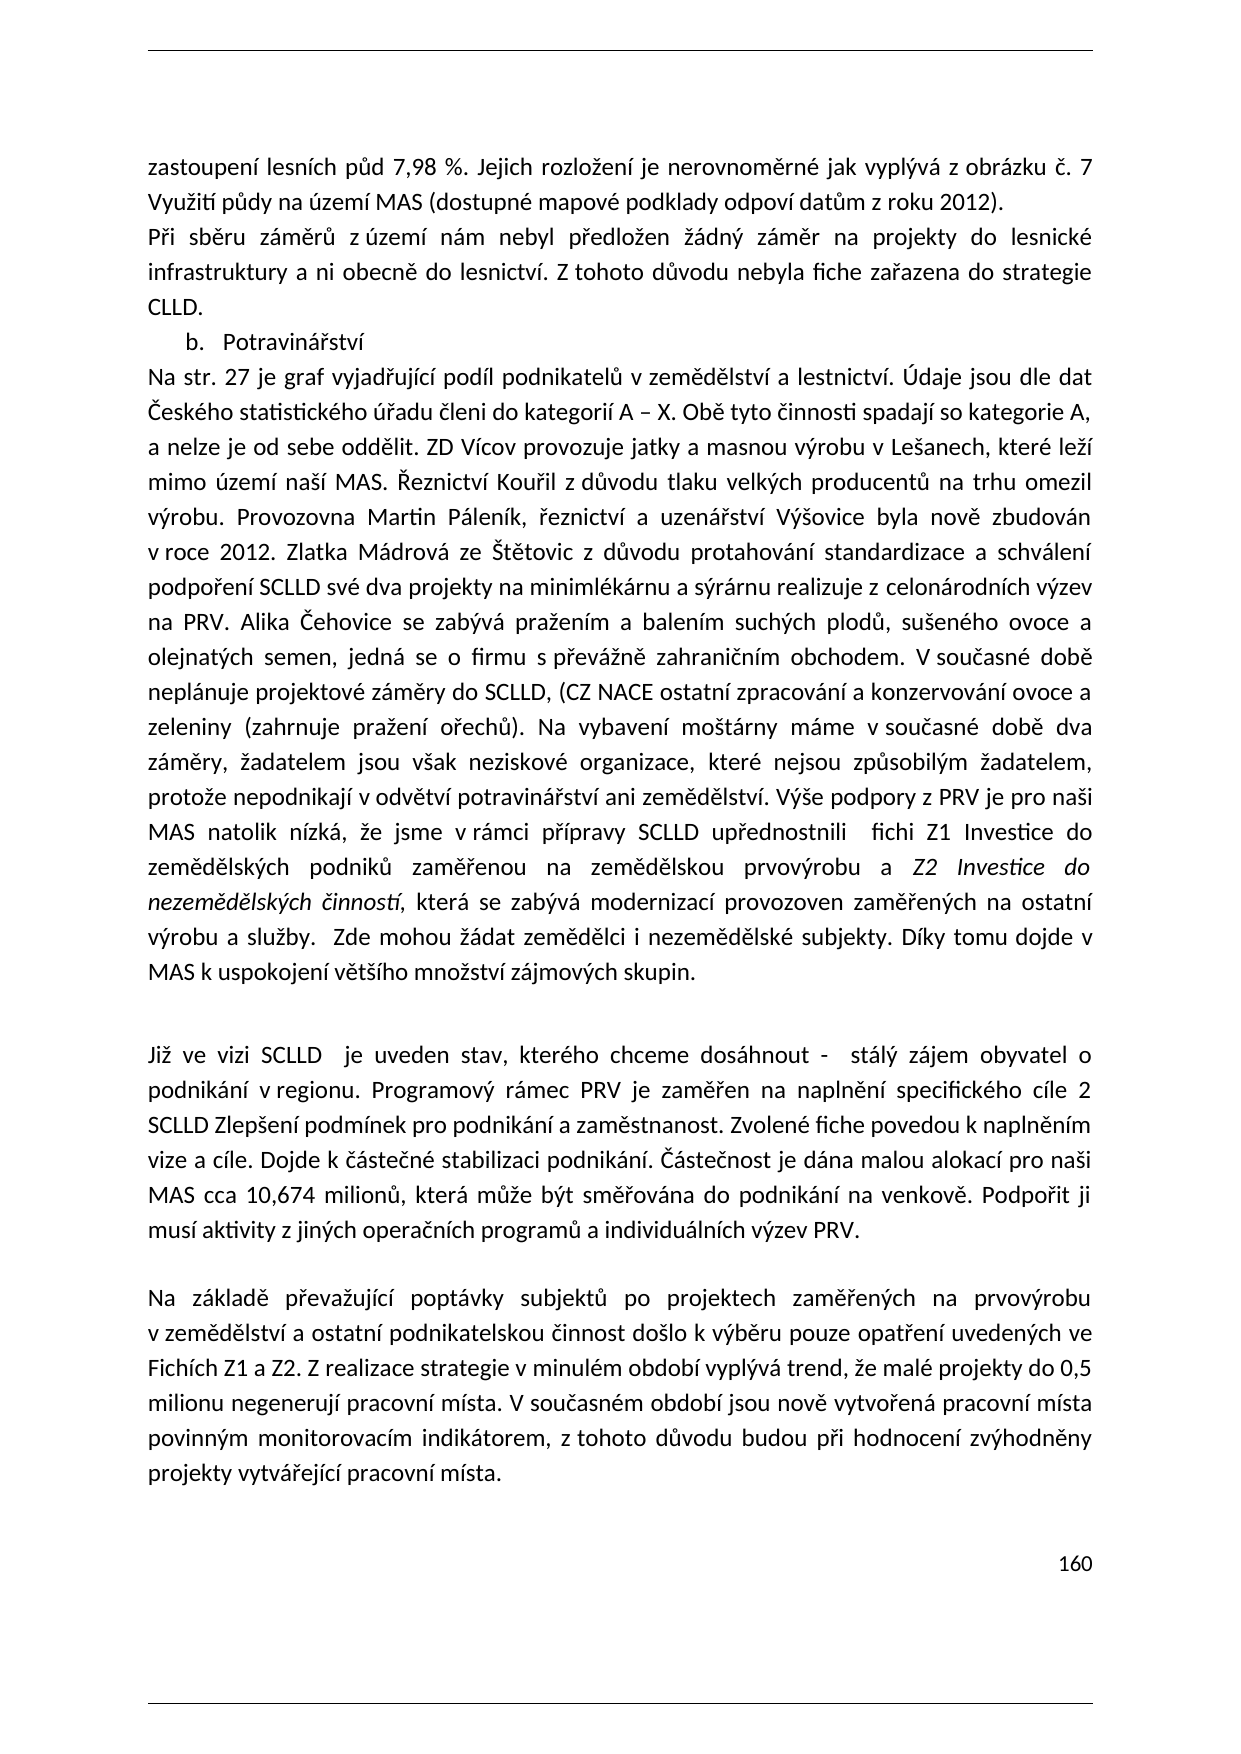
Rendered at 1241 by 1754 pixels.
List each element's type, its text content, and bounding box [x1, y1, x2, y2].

text Již ve vizi SCLLD je uveden stav, kterého chceme dosáhnout - stálý zájem obyvatel o podnikání v regionu. Programový rámec PRV je zaměřen na naplnění specifického cíle 2 SCLLD Zlepšení podmínek pro podnikání a zaměstnanost. Zvolené fiche povedou k naplněním vize a cíle. Dojde k částečné stabilizaci podnikání. Částečnost je dána malou alokací pro naši MAS cca 10,674 milionů, která může být směřována do podnikání na venkově. Podpořit ji musí aktivity z jiných operačních programů a individuálních výzev PRV. [148, 1039, 1093, 1244]
text Na str. 27 je graf vyjadřující podíl podnikatelů v zemědělství a lestnictví. Údaje jsou dle dat Českého statistického úřadu členi do kategorií A – X. Obě tyto činnosti spadají so kategorie A, a nelze je od sebe oddělit. ZD Vícov provozuje jatky a masnou výrobu v Lešanech, které leží mimo území naší MAS. Řeznictví Kouřil z důvodu tlaku velkých producentů na trhu omezil výrobu. Provozovna Martin Páleník, řeznictví a uzenářství Výšovice byla nově zbudován v roce 2012. Zlatka Mádrová ze Štětovic z důvodu protahování standardizace a schválení podpoření SCLLD své dva projekty na minimlékárnu a sýrárnu realizuje z celonárodních výzev na PRV. Alika Čehovice se zabývá pražením a balením suchých plodů, sušeného ovoce a olejnatých semen, jedná se o firmu s převážně zahraničním obchodem. V současné době neplánuje projektové záměry do SCLLD, (CZ NACE ostatní zpracování a konzervování ovoce a zeleniny (zahrnuje pražení ořechů). Na vybavení moštárny máme v současné době dva záměry, žadatelem jsou však neziskové organizace, které nejsou způsobilým žadatelem, protože nepodnikají v odvětví potravinářství ani zemědělství. Výše podpory z PRV je pro naši MAS natolik nízká, že jsme v rámci přípravy SCLLD upřednostnili fichi Z1 Investice do zemědělských podniků zaměřenou na zemědělskou prvovýrobu a Z2 Investice do nezemědělských činností, která se zabývá modernizací provozoven zaměřených na ostatní výrobu a služby. Zde mohou žádat zemědělci i nezemědělské subjekty. Díky tomu dojde v MAS k uspokojení většího množství zájmových skupin. [148, 361, 1093, 987]
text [148, 151, 1093, 217]
list Potravinářství [185, 326, 1093, 357]
text Při sběru záměrů z území nám nebyl předložen žádný záměr na projekty do lesnické infrastruktury a ni obecně do lesnictví. Z tohoto důvodu nebyla fiche zařazena do strategie CLLD. [148, 221, 1093, 322]
text Na základě převažující poptávky subjektů po projektech zaměřených na prvovýrobu v zemědělství a ostatní podnikatelskou činnost došlo k výběru pouze opatření uvedených ve Fichích Z1 a Z2. Z realizace strategie v minulém období vyplývá trend, že malé projekty do 0,5 milionu negenerují pracovní místa. V současném období jsou nově vytvořená pracovní místa povinným monitorovacím indikátorem, z tohoto důvodu budou při hodnocení zvýhodněny projekty vytvářející pracovní místa. [148, 1282, 1093, 1488]
